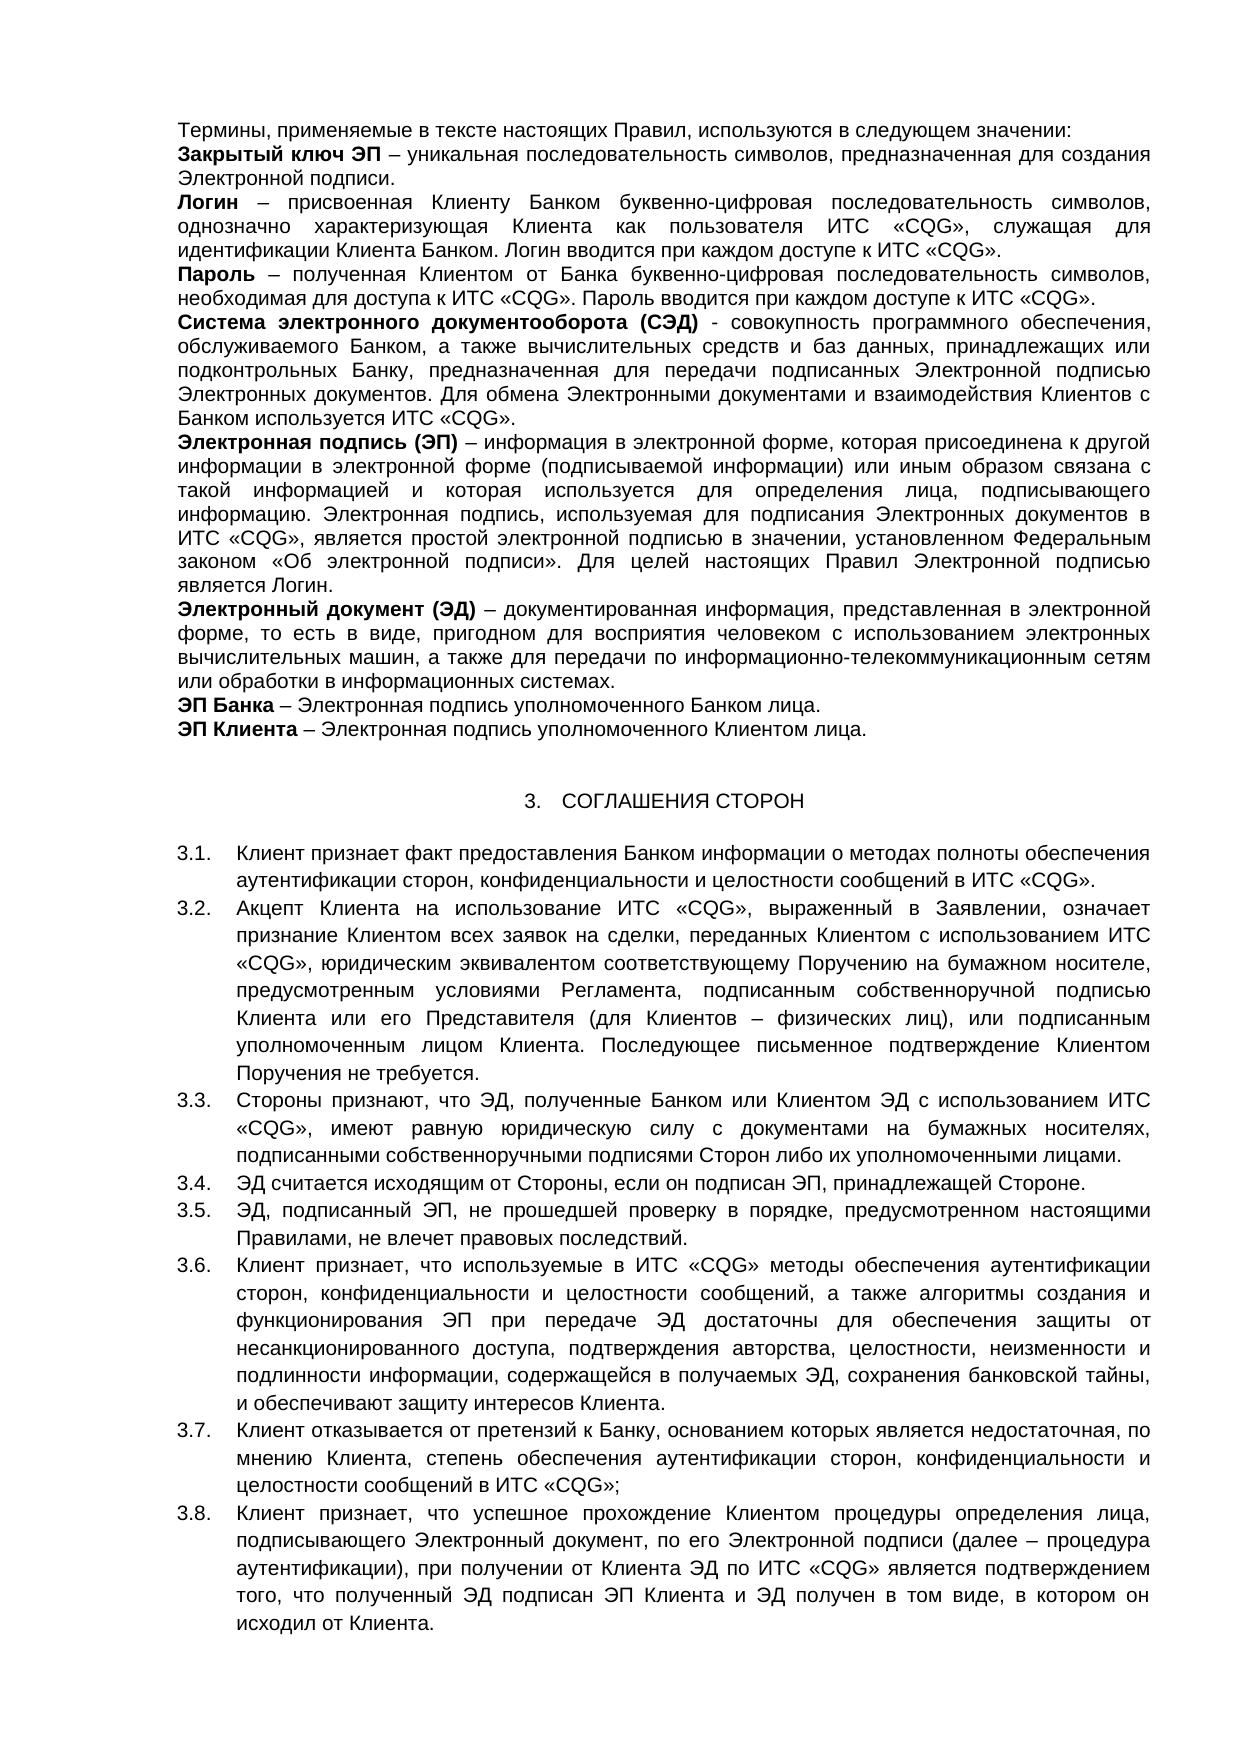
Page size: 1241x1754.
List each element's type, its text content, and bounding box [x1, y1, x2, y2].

text Система электронного документооборота (СЭД) - совокупность программного обеспечения, обслуживаемого Банком, а также вычислительных средств и баз данных, принадлежащих или подконтрольных Банку, предназначенная для передачи подписанных Электронной подписью Электронных документов. Для обмена Электронными документами и взаимодействия Клиентов с Банком используется ИТС «CQG». [177, 310, 1152, 429]
text Электронный документ (ЭД) – документированная информация, представленная в электронной форме, то есть в виде, пригодном для восприятия человеком с использованием электронных вычислительных машин, а также для передачи по информационно-телекоммуникационным сетям или обработки в информационных системах. [177, 597, 1152, 693]
list Клиент признает, что успешное прохождение Клиентом процедуры определения лица, подписывающего Электронный документ, по его Электронной подписи (далее – процедура аутентификации), при получении от Клиента ЭД по ИТС «CQG» является подтверждением того, что полученный ЭД подписан ЭП Клиента и ЭД получен в том виде, в котором он исходил от Клиента. [177, 1500, 1152, 1634]
list ЭД считается исходящим от Стороны, если он подписан ЭП, принадлежащей Стороне. [177, 1170, 1152, 1194]
list СОГЛАШЕНИЯ СТОРОН [177, 789, 1152, 813]
text ЭП Банка – Электронная подпись уполномоченного Банком лица. [177, 693, 1152, 717]
list Стороны признают, что ЭД, полученные Банком или Клиентом ЭД с использованием ИТС «CQG», имеют равную юридическую силу с документами на бумажных носителях, подписанными собственноручными подписями Сторон либо их уполномоченными лицами. [177, 1088, 1152, 1167]
text Закрытый ключ ЭП – уникальная последовательность символов, предназначенная для создания Электронной подписи. [177, 142, 1152, 190]
text Термины, применяемые в тексте настоящих Правил, используются в следующем значении: [177, 118, 1152, 142]
list Акцепт Клиента на использование ИТС «CQG», выраженный в Заявлении, означает признание Клиентом всех заявок на сделки, переданных Клиентом с использованием ИТС «CQG», юридическим эквивалентом соответствующему Поручению на бумажном носителе, предусмотренным условиями Регламента, подписанным собственноручной подписью Клиента или его Представителя (для Клиентов – физических лиц), или подписанным уполномоченным лицом Клиента. Последующее письменное подтверждение Клиентом Поручения не требуется. [177, 895, 1152, 1084]
text Логин – присвоенная Клиенту Банком буквенно-цифровая последовательность символов, однозначно характеризующая Клиента как пользователя ИТС «CQG», служащая для идентификации Клиента Банком. Логин вводится при каждом доступе к ИТС «CQG». [177, 190, 1152, 262]
text Электронная подпись (ЭП) – информация в электронной форме, которая присоединена к другой информации в электронной форме (подписываемой информации) или иным образом связана с такой информацией и которая используется для определения лица, подписывающего информацию. Электронная подпись, используемая для подписания Электронных документов в ИТС «CQG», является простой электронной подписью в значении, установленном Федеральным законом «Об электронной подписи». Для целей настоящих Правил Электронной подписью является Логин. [177, 429, 1152, 597]
list ЭД, подписанный ЭП, не прошедшей проверку в порядке, предусмотренном настоящими Правилами, не влечет правовых последствий. [177, 1198, 1152, 1249]
text ЭП Клиента – Электронная подпись уполномоченного Клиентом лица. [177, 717, 1152, 741]
text Пароль – полученная Клиентом от Банка буквенно-цифровая последовательность символов, необходимая для доступа к ИТС «CQG». Пароль вводится при каждом доступе к ИТС «CQG». [177, 262, 1152, 310]
list Клиент признает, что используемые в ИТС «CQG» методы обеспечения аутентификации сторон, конфиденциальности и целостности сообщений, а также алгоритмы создания и функционирования ЭП при передаче ЭД достаточны для обеспечения защиты от несанкционированного доступа, подтверждения авторства, целостности, неизменности и подлинности информации, содержащейся в получаемых ЭД, сохранения банковской тайны, и обеспечивают защиту интересов Клиента. [177, 1253, 1152, 1414]
list Клиент признает факт предоставления Банком информации о методах полноты обеспечения аутентификации сторон, конфиденциальности и целостности сообщений в ИТС «CQG». [177, 840, 1152, 892]
list Клиент отказывается от претензий к Банку, основанием которых является недостаточная, по мнению Клиента, степень обеспечения аутентификации сторон, конфиденциальности и целостности сообщений в ИТС «CQG»; [177, 1418, 1152, 1497]
